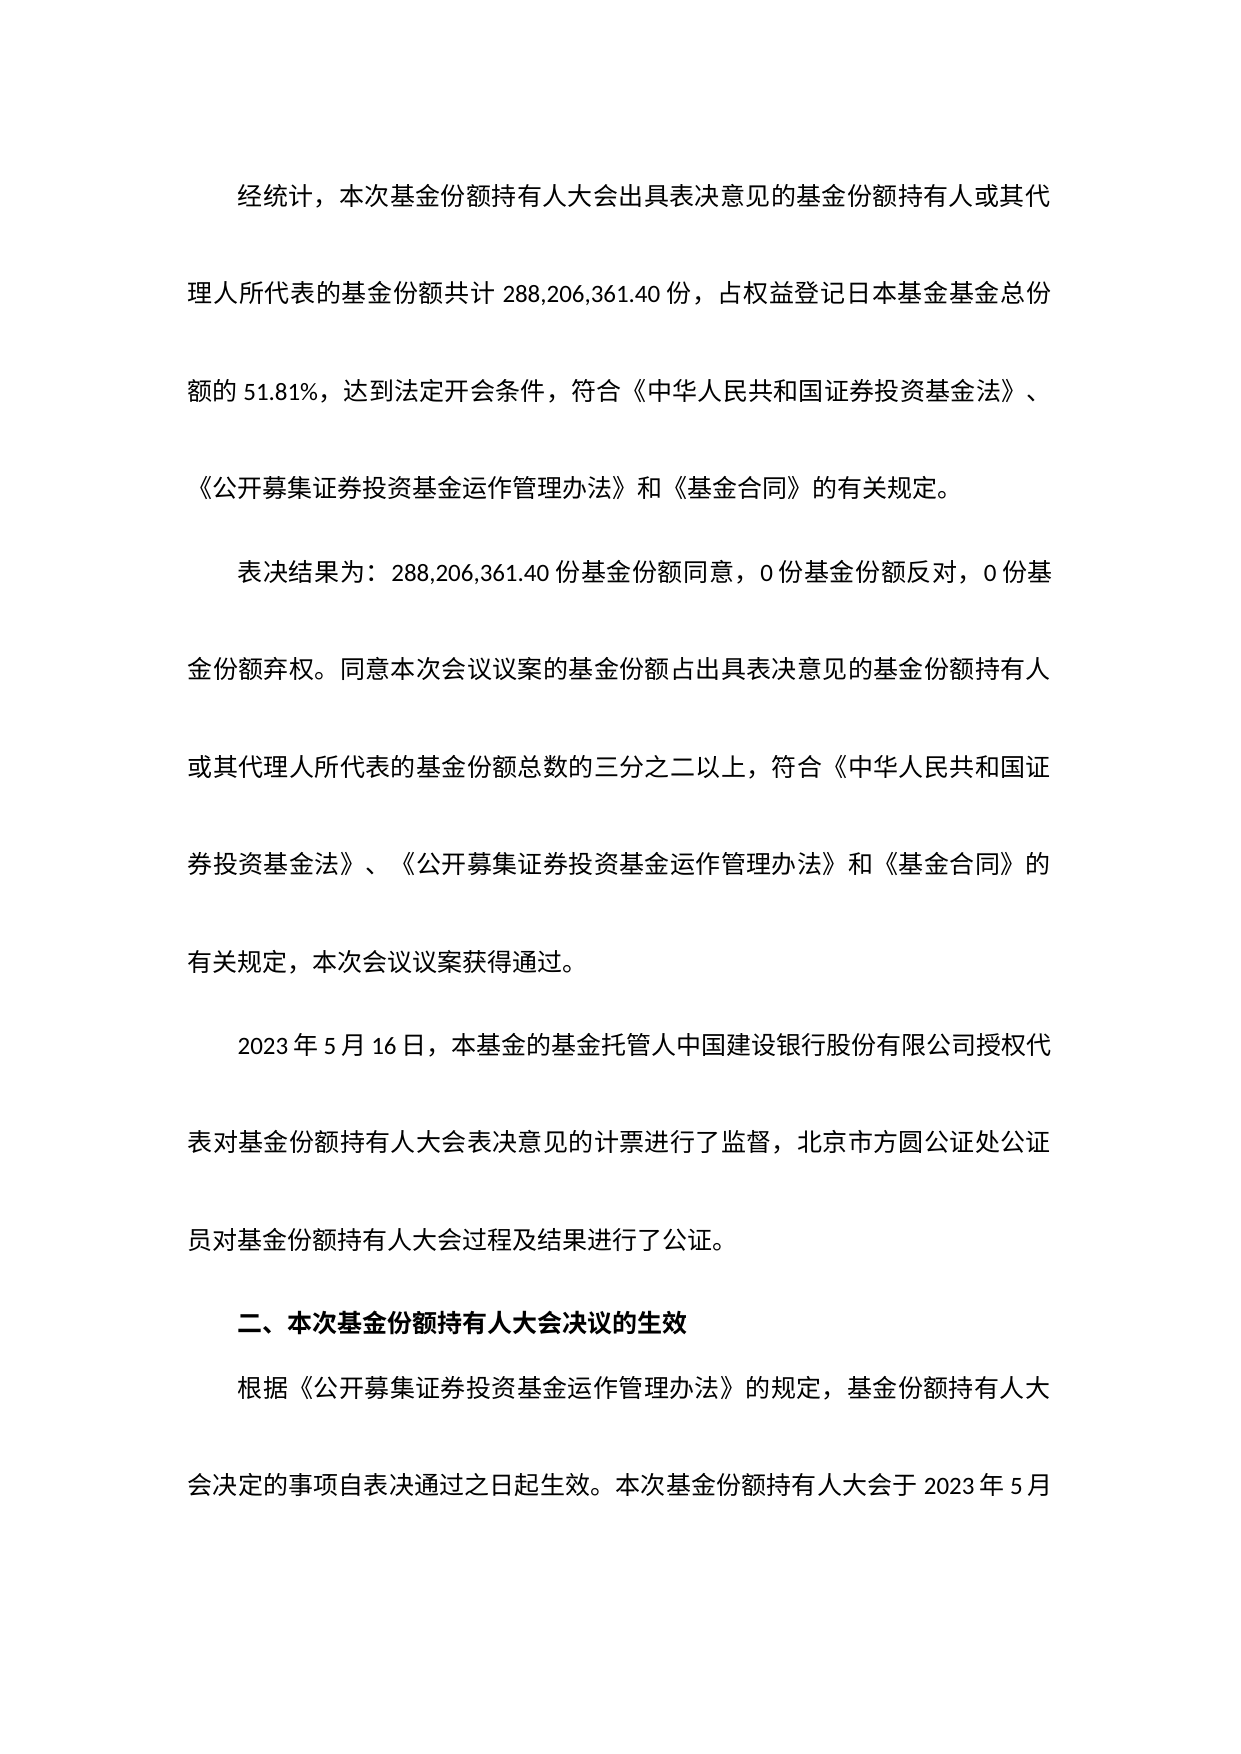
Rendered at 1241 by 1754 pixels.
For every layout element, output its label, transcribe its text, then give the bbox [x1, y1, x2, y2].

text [187, 1354, 1053, 1516]
text 经统计，本次基金份额持有人大会出具表决意见的基金份额持有人或其代理人所代表的基金份额共计288,206,361.40份，占权益登记日本基金基金总份额的51.81%，达到法定开会条件，符合《中华人民共和国证券投资基金法》、《公开募集证券投资基金运作管理办法》和《基金合同》的有关规定。 [187, 162, 1053, 519]
text 表决结果为：288,206,361.40份基金份额同意，0份基金份额反对，0份基金份额弃权。同意本次会议议案的基金份额占出具表决意见的基金份额持有人或其代理人所代表的基金份额总数的三分之二以上，符合《中华人民共和国证券投资基金法》、《公开募集证券投资基金运作管理办法》和《基金合同》的有关规定，本次会议议案获得通过。 [187, 538, 1053, 993]
text 二、本次基金份额持有人大会决议的生效 [187, 1289, 1053, 1354]
text 2023年5月16日，本基金的基金托管人中国建设银行股份有限公司授权代表对基金份额持有人大会表决意见的计票进行了监督，北京市方圆公证处公证员对基金份额持有人大会过程及结果进行了公证。 [187, 1011, 1053, 1271]
